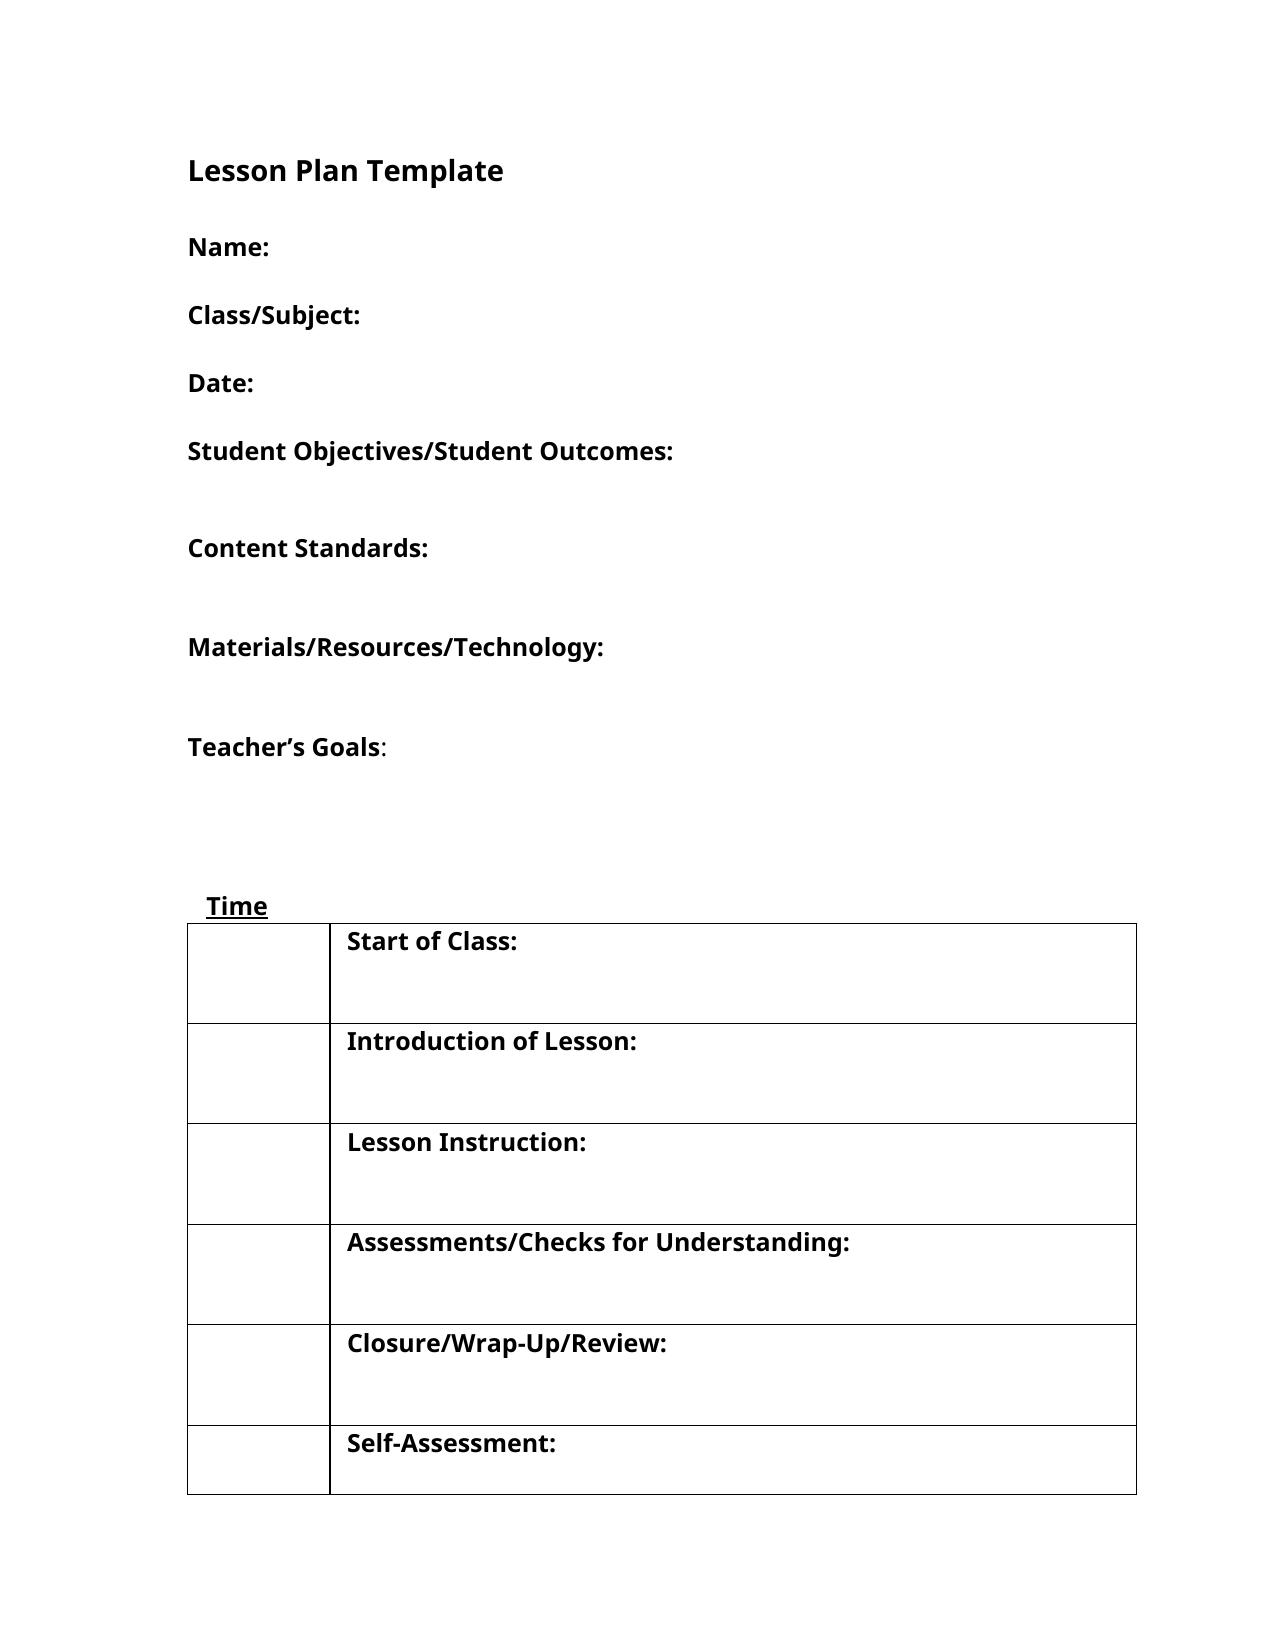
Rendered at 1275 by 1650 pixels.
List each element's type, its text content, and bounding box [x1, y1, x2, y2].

table_cell Self-Assessment: [331, 1426, 1136, 1494]
table_header Start of Class: [331, 924, 1136, 1023]
table_cell Closure/Wrap-Up/Review: [331, 1325, 1136, 1424]
text Time [187, 888, 1087, 922]
text Name: [187, 229, 1087, 263]
text Student Objectives/Student Outcomes: [187, 434, 1087, 468]
table_cell Lesson Instruction: [331, 1124, 1136, 1224]
table_cell [188, 1124, 329, 1224]
table_header [188, 924, 329, 1023]
table_cell [188, 1225, 329, 1324]
table_cell [188, 1325, 329, 1424]
table_cell Assessments/Checks for Understanding: [331, 1225, 1136, 1324]
text Teacher’s Goals: [187, 729, 1087, 763]
table_cell [188, 1024, 329, 1123]
text Class/Subject: [187, 297, 1087, 332]
text Date: [187, 366, 1087, 400]
text Materials/Resources/Technology: [187, 630, 1087, 664]
table_cell Introduction of Lesson: [331, 1024, 1136, 1123]
subtitle Lesson Plan Template [187, 150, 1087, 190]
text Content Standards: [187, 531, 1087, 565]
table_cell [188, 1426, 329, 1494]
